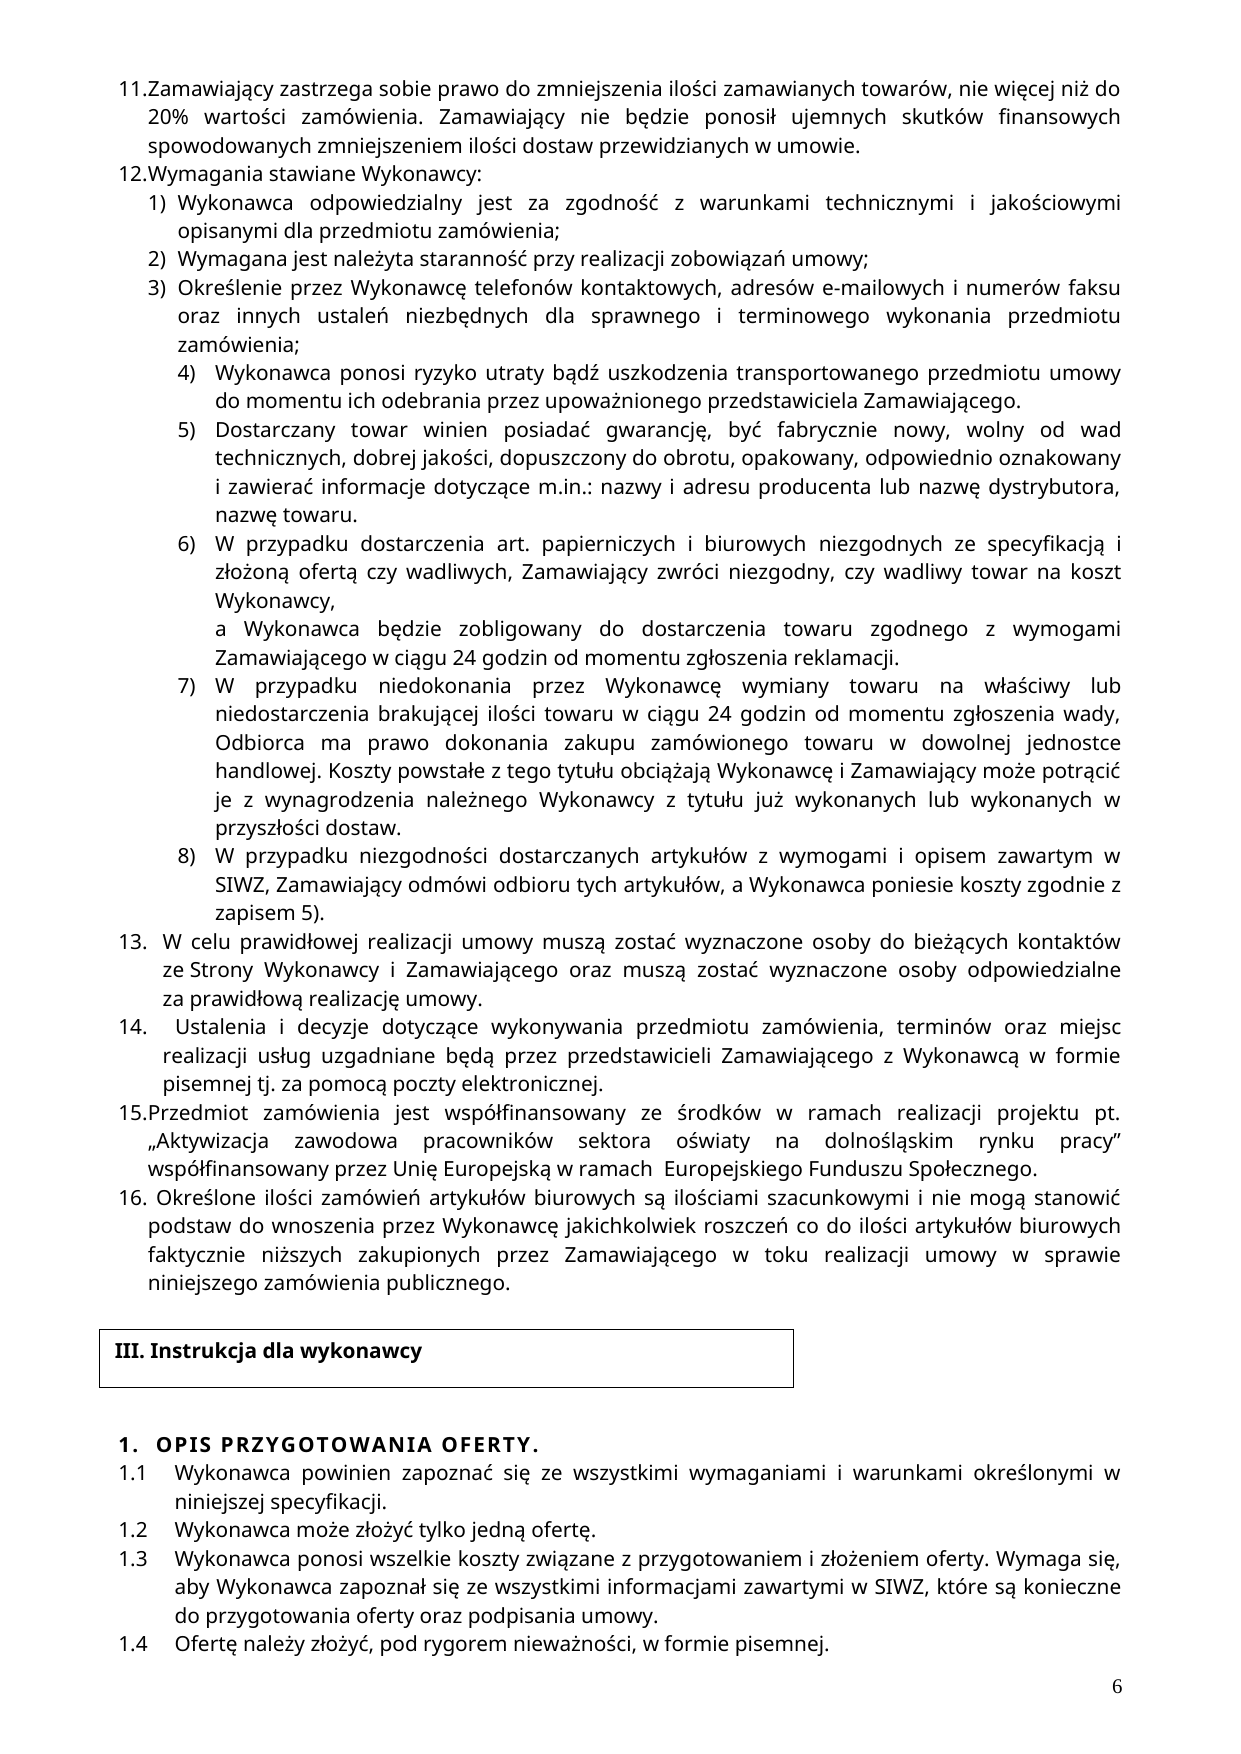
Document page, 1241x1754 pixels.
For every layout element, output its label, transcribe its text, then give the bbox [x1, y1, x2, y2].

list Przedmiot zamówienia jest współfinansowany ze środków w ramach realizacji projektu pt. „Aktywizacja zawodowa pracowników sektora oświaty na dolnośląskim rynku pracy” współfinansowany przez Unię Europejską w ramach Europejskiego Funduszu Społecznego. [118, 1098, 1122, 1183]
list Wymagana jest należyta staranność przy realizacji zobowiązań umowy; [148, 244, 1122, 273]
list W przypadku niedokonania przez Wykonawcę wymiany towaru na właściwy lub niedostarczenia brakującej ilości towaru w ciągu 24 godzin od momentu zgłoszenia wady, Odbiorca ma prawo dokonania zakupu zamówionego towaru w dowolnej jednostce handlowej. Koszty powstałe z tego tytułu obciążają Wykonawcę i Zamawiający może potrącić je z wynagrodzenia należnego Wykonawcy z tytułu już wykonanych lub wykonanych w przyszłości dostaw. [177, 671, 1122, 842]
list Zamawiający zastrzega sobie prawo do zmniejszenia ilości zamawianych towarów, nie więcej niż do 20% wartości zamówienia. Zamawiający nie będzie ponosił ujemnych skutków finansowych spowodowanych zmniejszeniem ilości dostaw przewidzianych w umowie. [118, 74, 1122, 159]
list W celu prawidłowej realizacji umowy muszą zostać wyznaczone osoby do bieżących kontaktów ze Strony Wykonawcy i Zamawiającego oraz muszą zostać wyznaczone osoby odpowiedzialne za prawidłową realizację umowy. [118, 927, 1122, 1012]
list Wykonawca ponosi ryzyko utraty bądź uszkodzenia transportowanego przedmiotu umowy do momentu ich odebrania przez upoważnionego przedstawiciela Zamawiającego. [177, 358, 1122, 415]
list Dostarczany towar winien posiadać gwarancję, być fabrycznie nowy, wolny od wad technicznych, dobrej jakości, dopuszczony do obrotu, opakowany, odpowiednio oznakowany i zawierać informacje dotyczące m.in.: nazwy i adresu producenta lub nazwę dystrybutora, nazwę towaru. [177, 415, 1122, 529]
list Wykonawca może złożyć tylko jedną ofertę. [118, 1515, 1122, 1544]
list W przypadku dostarczenia art. papierniczych i biurowych niezgodnych ze specyfikacją i złożoną ofertą czy wadliwych, Zamawiający zwróci niezgodny, czy wadliwy towar na koszt Wykonawcy, a Wykonawca będzie zobligowany do dostarczenia towaru zgodnego z wymogami Zamawiającego w ciągu 24 godzin od momentu zgłoszenia reklamacji. [177, 529, 1122, 671]
list Określenie przez Wykonawcę telefonów kontaktowych, adresów e-mailowych i numerów faksu oraz innych ustaleń niezbędnych dla sprawnego i terminowego wykonania przedmiotu zamówienia; [148, 273, 1122, 358]
list W przypadku niezgodności dostarczanych artykułów z wymogami i opisem zawartym w SIWZ, Zamawiający odmówi odbioru tych artykułów, a Wykonawca poniesie koszty zgodnie z zapisem 5). [177, 842, 1122, 927]
list Ofertę należy złożyć, pod rygorem nieważności, w formie pisemnej. [118, 1629, 1122, 1658]
list Określone ilości zamówień artykułów biurowych są ilościami szacunkowymi i nie mogą stanowić podstaw do wnoszenia przez Wykonawcę jakichkolwiek roszczeń co do ilości artykułów biurowych faktycznie niższych zakupionych przez Zamawiającego w toku realizacji umowy w sprawie niniejszego zamówienia publicznego. [118, 1183, 1122, 1297]
list Ustalenia i decyzje dotyczące wykonywania przedmiotu zamówienia, terminów oraz miejsc realizacji usług uzgadniane będą przez przedstawicieli Zamawiającego z Wykonawcą w formie pisemnej tj. za pomocą poczty elektronicznej. [118, 1012, 1122, 1098]
list Wykonawca odpowiedzialny jest za zgodność z warunkami technicznymi i jakościowymi opisanymi dla przedmiotu zamówienia; [148, 188, 1122, 244]
list OPIS PRZYGOTOWANIA OFERTY. [118, 1430, 1122, 1458]
list Wykonawca powinien zapoznać się ze wszystkimi wymaganiami i warunkami określonymi w niniejszej specyfikacji. [118, 1458, 1122, 1515]
list Wykonawca ponosi wszelkie koszty związane z przygotowaniem i złożeniem oferty. Wymaga się, aby Wykonawca zapoznał się ze wszystkimi informacjami zawartymi w SIWZ, które są konieczne do przygotowania oferty oraz podpisania umowy. [118, 1544, 1122, 1629]
list Wymagania stawiane Wykonawcy: [118, 159, 1122, 188]
